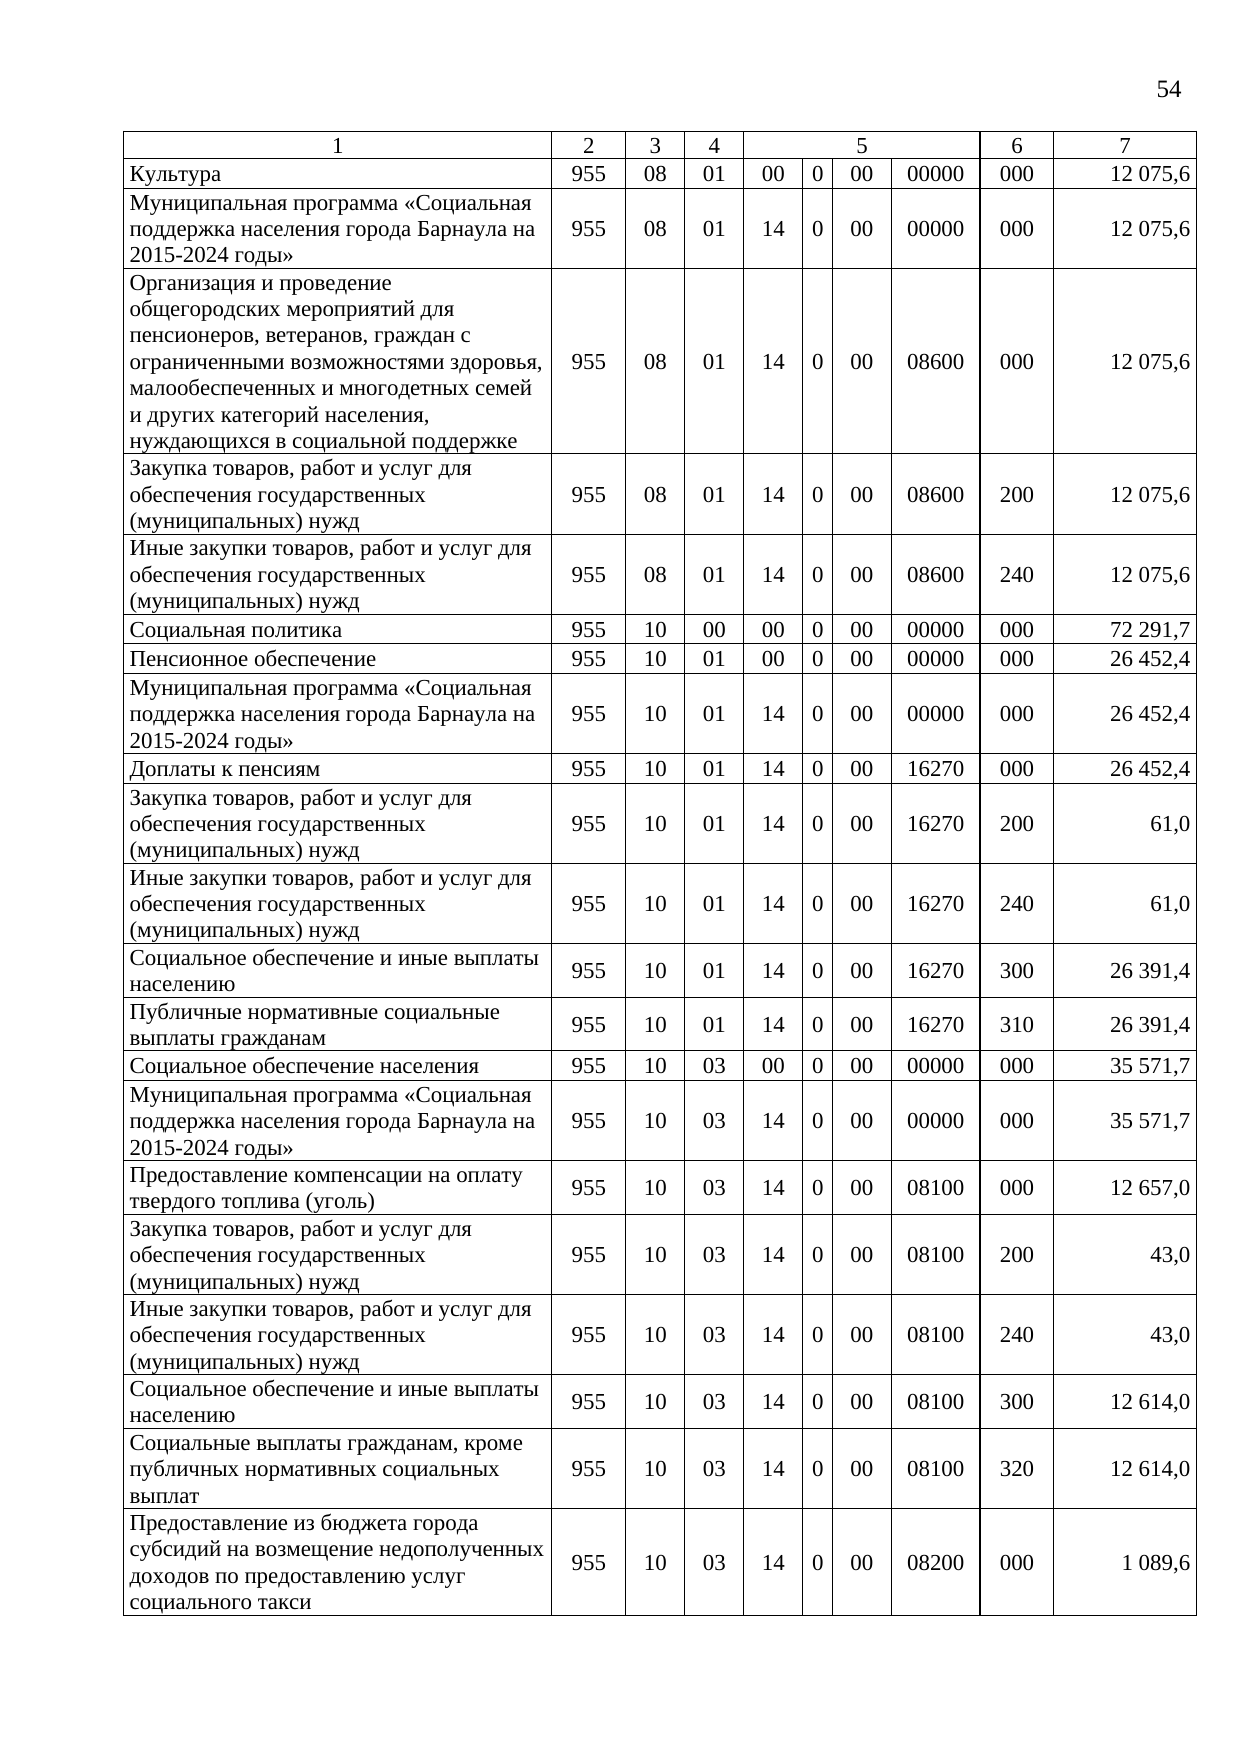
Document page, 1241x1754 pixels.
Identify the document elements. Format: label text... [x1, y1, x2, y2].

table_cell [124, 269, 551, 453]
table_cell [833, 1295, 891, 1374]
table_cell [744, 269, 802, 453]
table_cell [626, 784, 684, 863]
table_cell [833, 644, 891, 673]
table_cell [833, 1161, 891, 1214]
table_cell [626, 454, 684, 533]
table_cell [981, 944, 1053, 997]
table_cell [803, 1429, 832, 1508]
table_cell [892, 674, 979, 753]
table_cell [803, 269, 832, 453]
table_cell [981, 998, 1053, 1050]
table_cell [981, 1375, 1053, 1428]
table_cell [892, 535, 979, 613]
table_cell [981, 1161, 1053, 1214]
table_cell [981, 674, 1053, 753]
table_header 2 [552, 132, 625, 158]
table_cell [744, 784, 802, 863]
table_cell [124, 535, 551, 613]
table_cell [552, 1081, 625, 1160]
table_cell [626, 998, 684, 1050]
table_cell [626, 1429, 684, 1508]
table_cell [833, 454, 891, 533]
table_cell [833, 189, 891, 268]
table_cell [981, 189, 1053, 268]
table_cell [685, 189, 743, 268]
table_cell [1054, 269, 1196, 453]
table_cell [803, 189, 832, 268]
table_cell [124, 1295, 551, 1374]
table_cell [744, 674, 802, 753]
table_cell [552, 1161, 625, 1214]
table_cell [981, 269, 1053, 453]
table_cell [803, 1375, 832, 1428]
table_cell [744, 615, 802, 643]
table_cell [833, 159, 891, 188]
table_header 5 [744, 132, 979, 158]
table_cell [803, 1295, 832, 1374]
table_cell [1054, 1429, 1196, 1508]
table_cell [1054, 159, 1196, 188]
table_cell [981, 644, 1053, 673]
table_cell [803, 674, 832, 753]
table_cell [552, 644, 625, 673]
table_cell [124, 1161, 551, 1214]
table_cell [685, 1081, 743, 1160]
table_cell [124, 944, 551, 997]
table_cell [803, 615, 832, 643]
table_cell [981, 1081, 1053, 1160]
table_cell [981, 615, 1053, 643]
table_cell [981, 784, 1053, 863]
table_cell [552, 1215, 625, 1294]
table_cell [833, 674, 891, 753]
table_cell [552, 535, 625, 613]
table_header 6 [981, 132, 1053, 158]
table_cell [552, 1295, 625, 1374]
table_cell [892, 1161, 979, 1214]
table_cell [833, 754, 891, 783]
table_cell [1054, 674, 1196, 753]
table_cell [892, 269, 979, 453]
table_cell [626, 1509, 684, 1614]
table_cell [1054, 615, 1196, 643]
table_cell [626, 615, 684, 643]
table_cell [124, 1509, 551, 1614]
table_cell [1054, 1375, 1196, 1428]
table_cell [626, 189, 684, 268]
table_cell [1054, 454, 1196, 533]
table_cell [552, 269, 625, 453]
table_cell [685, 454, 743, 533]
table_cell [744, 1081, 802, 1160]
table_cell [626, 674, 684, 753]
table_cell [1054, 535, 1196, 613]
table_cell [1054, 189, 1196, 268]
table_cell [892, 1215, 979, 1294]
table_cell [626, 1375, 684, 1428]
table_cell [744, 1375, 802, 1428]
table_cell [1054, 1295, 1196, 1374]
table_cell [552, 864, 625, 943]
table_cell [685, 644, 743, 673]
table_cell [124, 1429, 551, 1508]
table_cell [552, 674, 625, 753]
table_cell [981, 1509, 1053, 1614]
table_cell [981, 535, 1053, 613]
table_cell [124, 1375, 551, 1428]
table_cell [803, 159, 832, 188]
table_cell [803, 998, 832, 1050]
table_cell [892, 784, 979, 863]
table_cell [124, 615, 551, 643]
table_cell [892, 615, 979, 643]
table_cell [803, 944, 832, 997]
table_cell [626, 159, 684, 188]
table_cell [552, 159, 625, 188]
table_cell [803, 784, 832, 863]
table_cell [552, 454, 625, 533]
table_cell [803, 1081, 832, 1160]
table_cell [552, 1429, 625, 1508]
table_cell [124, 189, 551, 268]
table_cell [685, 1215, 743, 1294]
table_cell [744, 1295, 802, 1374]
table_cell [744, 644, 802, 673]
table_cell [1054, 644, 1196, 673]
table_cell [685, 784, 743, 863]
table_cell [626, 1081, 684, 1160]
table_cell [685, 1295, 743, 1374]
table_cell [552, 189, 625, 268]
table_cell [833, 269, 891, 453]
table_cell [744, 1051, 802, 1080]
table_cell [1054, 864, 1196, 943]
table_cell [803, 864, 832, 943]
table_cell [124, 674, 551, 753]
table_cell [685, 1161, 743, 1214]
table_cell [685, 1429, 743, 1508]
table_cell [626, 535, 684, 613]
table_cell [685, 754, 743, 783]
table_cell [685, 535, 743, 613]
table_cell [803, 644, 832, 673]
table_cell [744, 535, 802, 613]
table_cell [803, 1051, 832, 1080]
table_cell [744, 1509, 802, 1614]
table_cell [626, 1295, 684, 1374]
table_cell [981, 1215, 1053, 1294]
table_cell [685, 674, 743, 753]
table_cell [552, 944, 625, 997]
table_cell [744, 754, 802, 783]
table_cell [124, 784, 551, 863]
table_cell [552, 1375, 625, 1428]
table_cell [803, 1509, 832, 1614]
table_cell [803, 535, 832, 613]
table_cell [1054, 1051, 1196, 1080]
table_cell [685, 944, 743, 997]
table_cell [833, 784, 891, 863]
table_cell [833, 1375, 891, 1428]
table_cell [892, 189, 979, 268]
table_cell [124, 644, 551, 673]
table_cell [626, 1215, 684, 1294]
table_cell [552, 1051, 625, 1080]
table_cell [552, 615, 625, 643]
table_header 7 [1054, 132, 1196, 158]
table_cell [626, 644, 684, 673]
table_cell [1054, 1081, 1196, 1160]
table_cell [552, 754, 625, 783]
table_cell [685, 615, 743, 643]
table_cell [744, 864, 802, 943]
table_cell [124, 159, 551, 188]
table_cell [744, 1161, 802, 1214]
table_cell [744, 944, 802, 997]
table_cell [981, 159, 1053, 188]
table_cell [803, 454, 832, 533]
table_header 1 [124, 132, 551, 158]
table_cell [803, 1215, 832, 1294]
table_header 3 [626, 132, 684, 158]
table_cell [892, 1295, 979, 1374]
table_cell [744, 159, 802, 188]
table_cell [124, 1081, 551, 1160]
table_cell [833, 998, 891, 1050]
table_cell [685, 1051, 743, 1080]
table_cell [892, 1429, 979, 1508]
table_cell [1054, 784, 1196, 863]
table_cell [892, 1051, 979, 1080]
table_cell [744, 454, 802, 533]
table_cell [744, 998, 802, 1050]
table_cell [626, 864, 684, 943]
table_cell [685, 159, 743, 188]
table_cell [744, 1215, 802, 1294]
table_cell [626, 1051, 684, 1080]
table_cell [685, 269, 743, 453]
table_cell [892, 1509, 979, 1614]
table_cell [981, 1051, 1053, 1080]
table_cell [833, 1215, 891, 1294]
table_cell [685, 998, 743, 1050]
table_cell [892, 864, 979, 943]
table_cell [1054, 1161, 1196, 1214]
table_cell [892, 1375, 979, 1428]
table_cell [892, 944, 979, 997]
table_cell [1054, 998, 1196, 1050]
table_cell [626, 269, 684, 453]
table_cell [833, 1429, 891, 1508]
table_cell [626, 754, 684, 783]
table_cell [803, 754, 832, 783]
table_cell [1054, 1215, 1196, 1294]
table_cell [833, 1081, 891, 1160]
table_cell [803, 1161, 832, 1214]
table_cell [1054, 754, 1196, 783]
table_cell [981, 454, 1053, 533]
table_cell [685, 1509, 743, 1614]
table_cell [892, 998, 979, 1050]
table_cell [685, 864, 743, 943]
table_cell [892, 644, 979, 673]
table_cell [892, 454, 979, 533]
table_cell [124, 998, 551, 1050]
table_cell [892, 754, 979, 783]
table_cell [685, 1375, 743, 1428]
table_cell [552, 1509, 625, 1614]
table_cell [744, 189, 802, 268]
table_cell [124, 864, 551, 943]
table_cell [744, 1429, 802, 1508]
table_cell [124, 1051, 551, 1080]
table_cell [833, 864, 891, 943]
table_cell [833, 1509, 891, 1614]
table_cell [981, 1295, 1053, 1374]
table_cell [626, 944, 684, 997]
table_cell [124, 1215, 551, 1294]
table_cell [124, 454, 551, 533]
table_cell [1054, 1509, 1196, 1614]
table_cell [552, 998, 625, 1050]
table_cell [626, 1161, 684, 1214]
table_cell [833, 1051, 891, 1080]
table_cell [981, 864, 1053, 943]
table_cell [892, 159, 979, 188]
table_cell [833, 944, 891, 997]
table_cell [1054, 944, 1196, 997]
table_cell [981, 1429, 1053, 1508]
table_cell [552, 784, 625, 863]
table_header 4 [685, 132, 743, 158]
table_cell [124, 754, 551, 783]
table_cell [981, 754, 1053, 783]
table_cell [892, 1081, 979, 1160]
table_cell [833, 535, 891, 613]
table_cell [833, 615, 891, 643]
